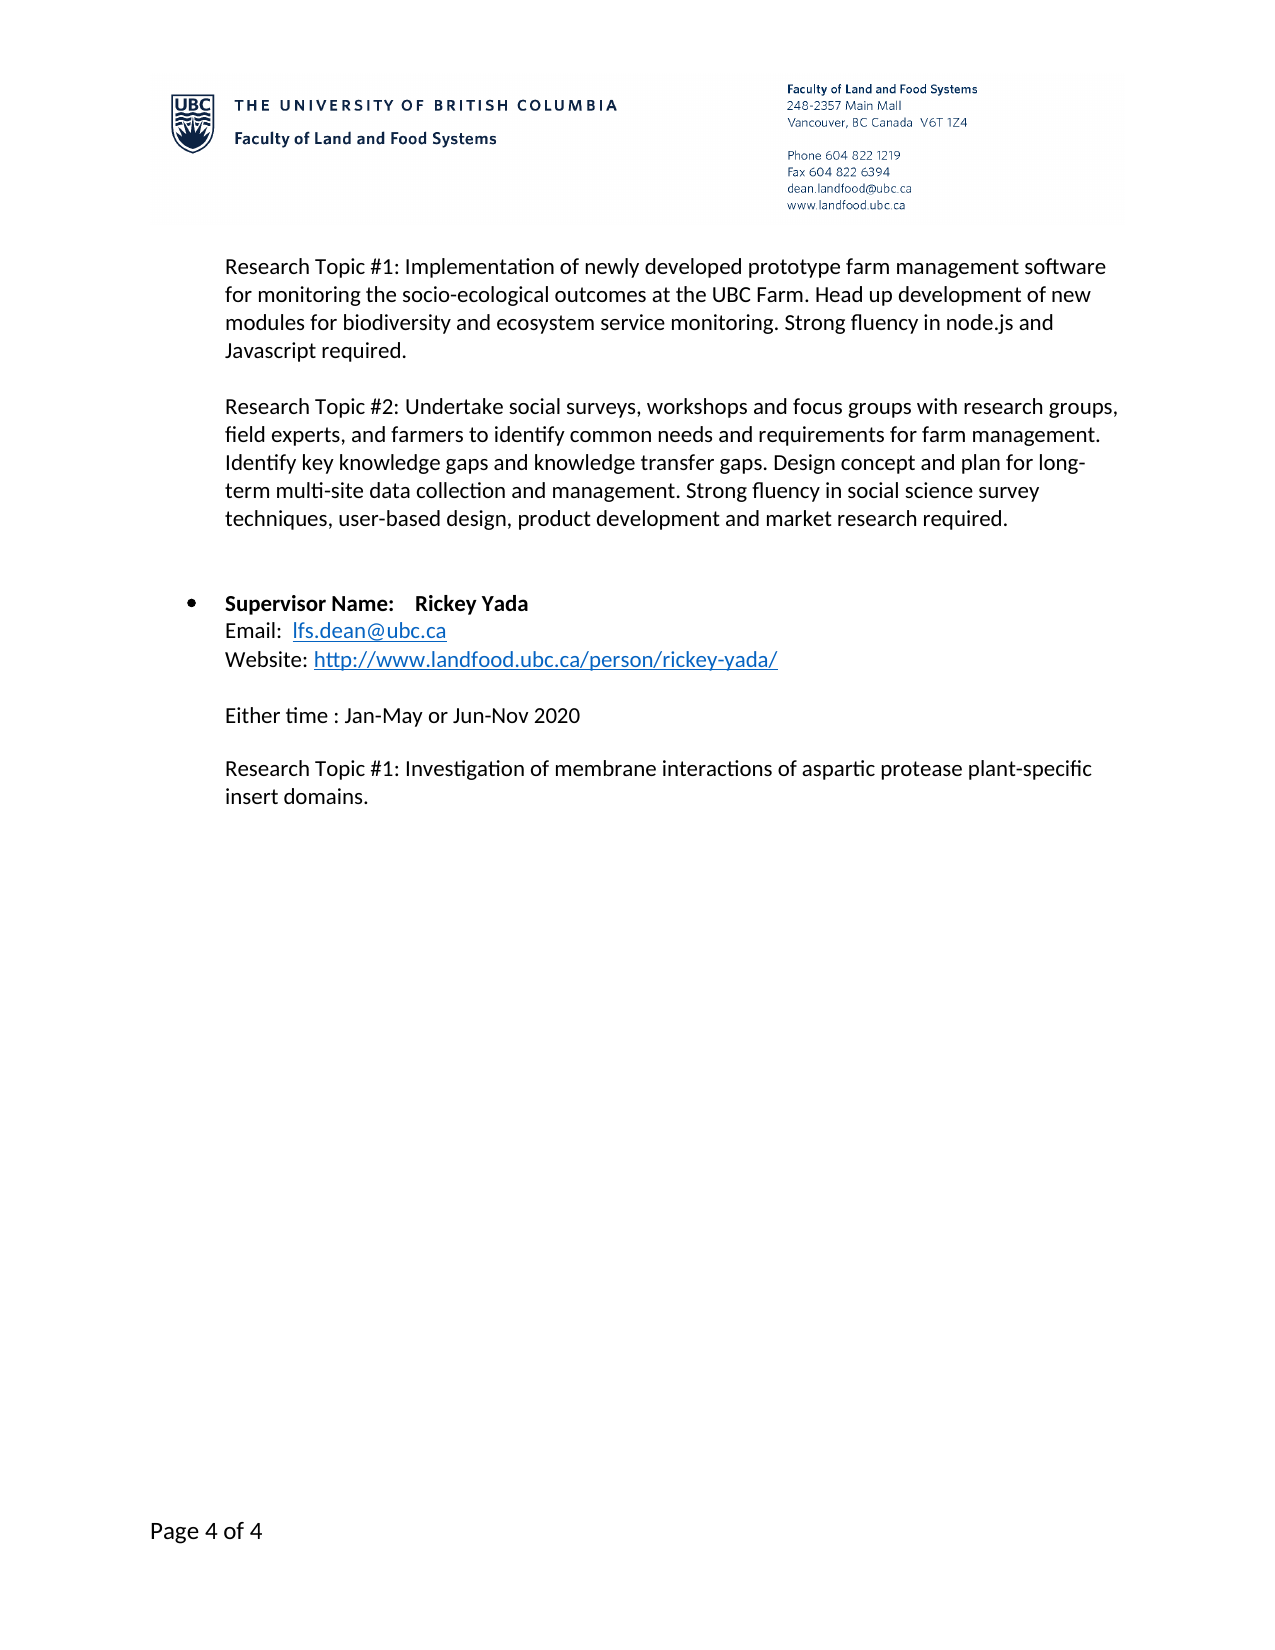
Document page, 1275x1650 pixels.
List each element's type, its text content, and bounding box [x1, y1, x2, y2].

text Research Topic #1: Implementation of newly developed prototype farm management software for monitoring the socio-ecological outcomes at the UBC Farm. Head up development of new modules for biodiversity and ecosystem service monitoring. Strong fluency in node.js and Javascript required. [225, 252, 1125, 364]
text Email: lfs.dean@ubc.ca [150, 617, 1125, 645]
list Supervisor Name: Rickey Yada [187, 589, 1125, 617]
text Research Topic #2: Undertake social surveys, workshops and focus groups with research groups, field experts, and farmers to identify common needs and requirements for farm management. Identify key knowledge gaps and knowledge transfer gaps. Design concept and plan for long- term multi-site data collection and management. Strong fluency in social science survey techniques, user-based design, product development and market research required. [225, 392, 1125, 533]
text Either time : Jan-May or Jun-Nov 2020 [225, 701, 1125, 729]
picture [150, 73, 1125, 225]
text Research Topic #1: Investigation of membrane interactions of aspartic protease plant-specific insert domains. [225, 754, 1125, 810]
text Website: http://www.landfood.ubc.ca/person/rickey-yada/ [225, 645, 1125, 673]
